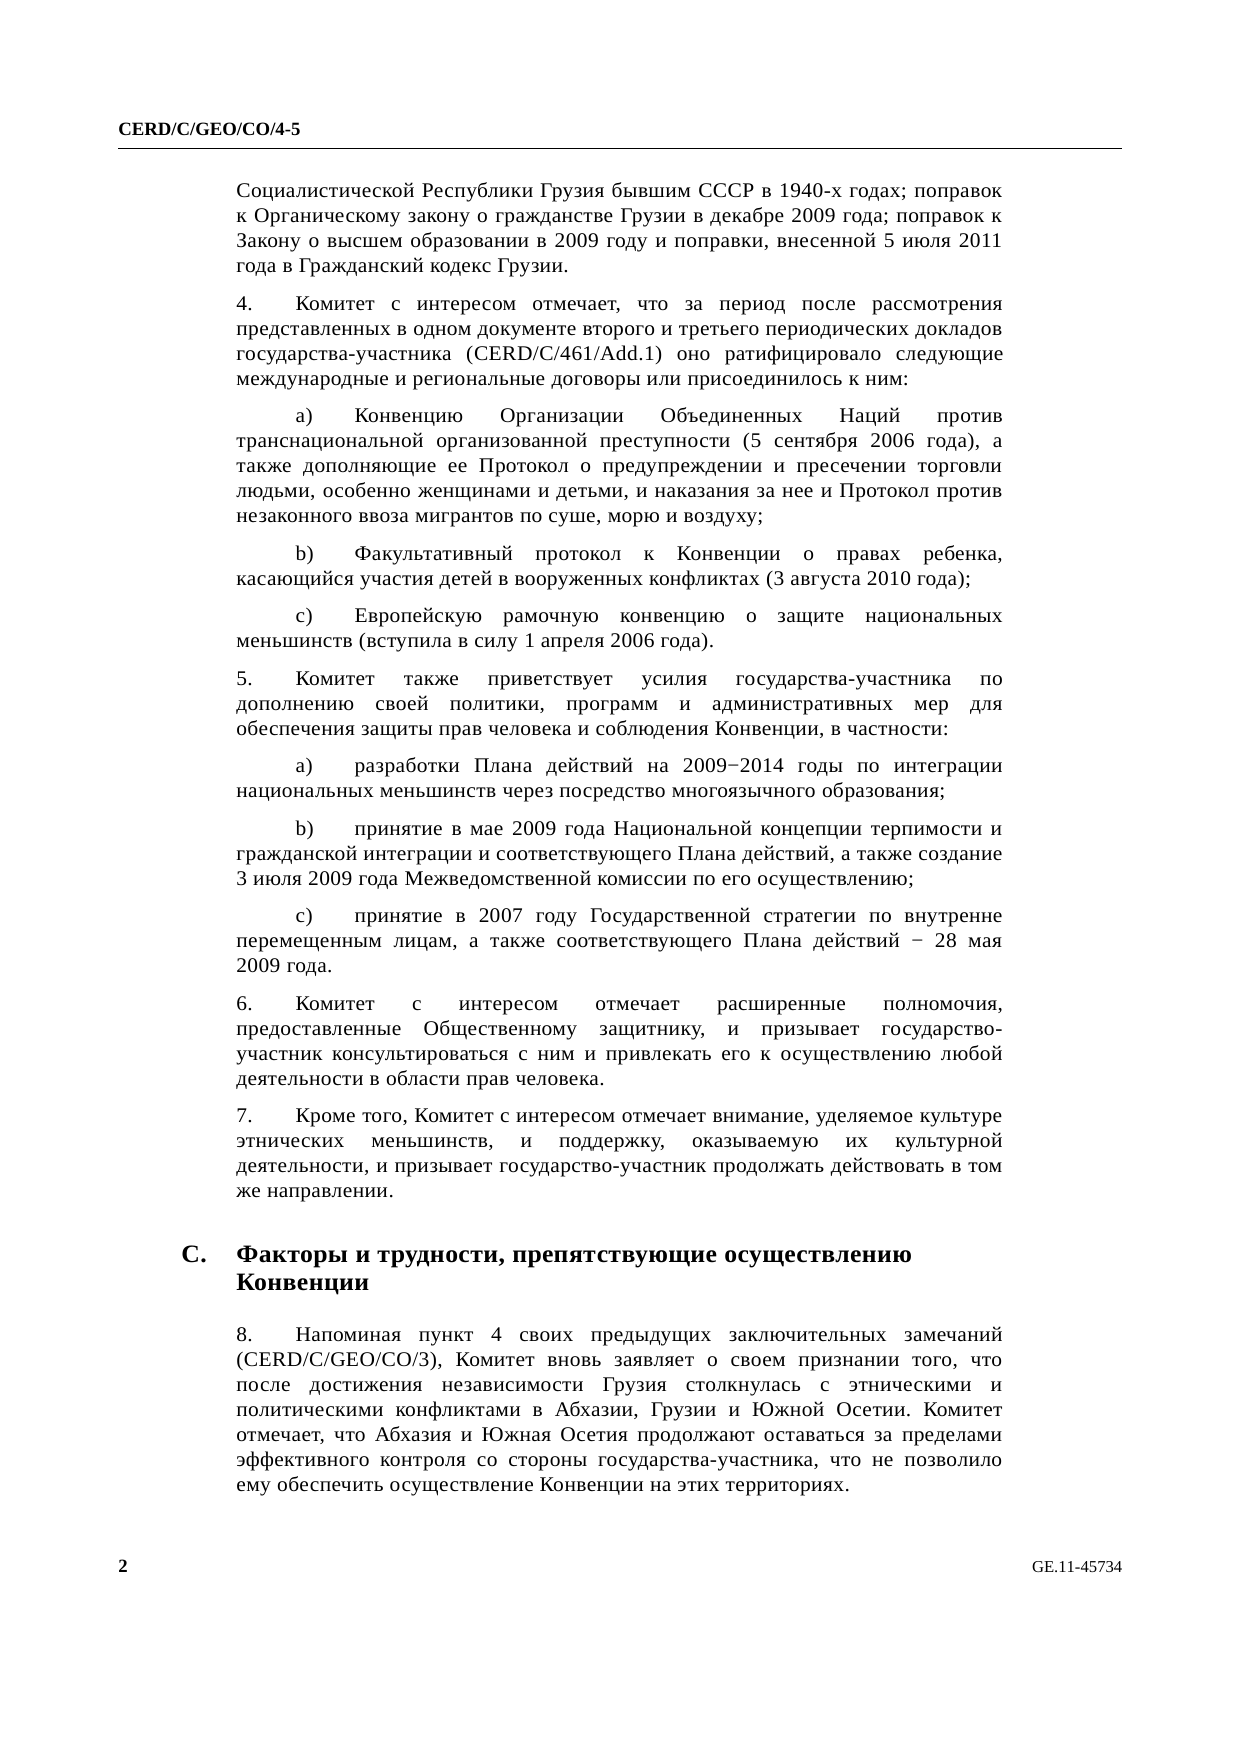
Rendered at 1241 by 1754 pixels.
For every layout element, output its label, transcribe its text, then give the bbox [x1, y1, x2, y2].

text 7. Кроме того, Комитет с интересом отмечает внимание, уделяемое культуре этнических меньшинств, и поддержку, оказываемую их культурной деятельности, и призывает государство-участник продолжать действовать в том же направлении. [236, 1102, 1004, 1202]
text 6. Комитет с интересом отмечает расширенные полномочия, предоставленные Общественному защитнику, и призывает государство-участник консультироваться с ним и привлекать его к осуществлению любой деятельности в области прав человека. [236, 990, 1004, 1090]
text с) принятие в 2007 году Государственной стратегии по внутренне перемещенным лицам, а также соответствующего Плана действий − 28 мая 2009 года. [236, 902, 1004, 977]
text а) Конвенцию Организации Объединенных Наций против транснациональной организованной преступности (5 сентября 2006 года), а также дополняющие ее Протокол о предупреждении и пресечении торговли людьми, особенно женщинами и детьми, и наказания за нее и Протокол против незаконного ввоза мигрантов по суше, морю и воздуху; [236, 402, 1004, 527]
text 4. Комитет с интересом отмечает, что за период после рассмотрения представленных в одном документе второго и третьего периодических докладов государства-участника (CERD/C/461/Add.1) оно ратифицировало следующие международные и региональные договоры или присоединилось к ним: [236, 290, 1004, 390]
text а) разработки Плана действий на 2009−2014 годы по интеграции национальных меньшинств через посредство многоязычного образования; [236, 752, 1004, 802]
text С. Факторы и трудности, препятствующие осуществлению Конвенции [118, 1240, 1004, 1296]
text 8. Напоминая пункт 4 своих предыдущих заключительных замечаний (CERD/C/GEO/CO/3), Комитет вновь заявляет о своем признании того, что после достижения независимости Грузия столкнулась с этническими и политическими конфликтами в Абхазии, Грузии и Южной Осетии. Комитет отмечает, что Абхазия и Южная Осетия продолжают оставаться за пределами эффективного контроля со стороны государства-участника, что не позволило ему обеспечить осуществление Конвенции на этих территориях. [236, 1321, 1004, 1496]
text 5. Комитет также приветствует усилия государства-участника по дополнению своей политики, программ и административных мер для обеспечения защиты прав человека и соблюдения Конвенции, в частности: [236, 665, 1004, 740]
text с) Европейскую рамочную конвенцию о защите национальных меньшинств (вступила в силу 1 апреля 2006 года). [236, 602, 1004, 652]
text b) принятие в мае 2009 года Национальной концепции терпимости и гражданской интеграции и соответствующего Плана действий, а также создание 3 июля 2009 года Межведомственной комиссии по его осуществлению; [236, 815, 1004, 890]
text b) Факультативный протокол к Конвенции о правах ребенка, касающийся участия детей в вооруженных конфликтах (3 августа 2010 года); [236, 540, 1004, 590]
